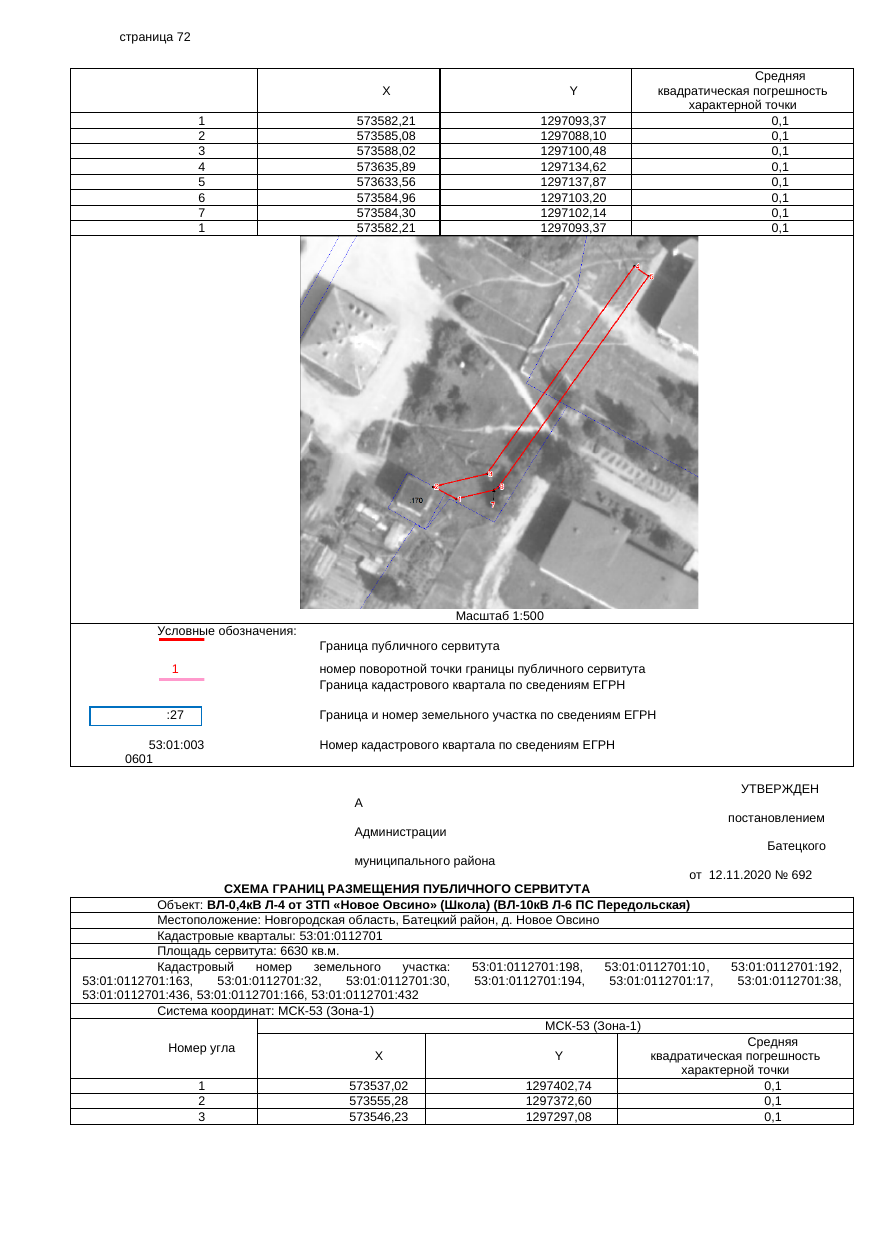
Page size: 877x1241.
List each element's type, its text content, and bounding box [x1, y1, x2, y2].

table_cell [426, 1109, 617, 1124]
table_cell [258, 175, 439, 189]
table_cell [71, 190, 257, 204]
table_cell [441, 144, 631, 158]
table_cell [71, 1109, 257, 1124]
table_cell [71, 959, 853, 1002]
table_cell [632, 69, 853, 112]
text постановлением Администрации [354, 810, 827, 839]
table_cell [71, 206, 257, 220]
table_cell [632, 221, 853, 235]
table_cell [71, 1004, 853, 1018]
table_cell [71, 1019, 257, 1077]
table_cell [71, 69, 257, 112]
picture [298, 236, 699, 609]
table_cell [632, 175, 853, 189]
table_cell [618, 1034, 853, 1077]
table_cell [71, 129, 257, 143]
text от 12.11.2020 № 692 [354, 868, 827, 882]
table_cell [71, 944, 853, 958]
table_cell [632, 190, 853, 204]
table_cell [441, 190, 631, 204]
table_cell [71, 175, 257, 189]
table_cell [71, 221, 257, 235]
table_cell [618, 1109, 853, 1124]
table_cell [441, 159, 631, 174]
text Батецкого муниципального района [354, 839, 827, 868]
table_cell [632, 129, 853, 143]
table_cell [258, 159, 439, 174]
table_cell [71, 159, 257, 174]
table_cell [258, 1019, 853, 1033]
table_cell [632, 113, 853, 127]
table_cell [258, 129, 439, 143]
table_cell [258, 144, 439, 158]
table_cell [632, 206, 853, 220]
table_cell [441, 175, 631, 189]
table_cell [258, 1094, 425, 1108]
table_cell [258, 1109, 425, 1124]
text Схема границ размещения публичного сервитута [44, 882, 827, 897]
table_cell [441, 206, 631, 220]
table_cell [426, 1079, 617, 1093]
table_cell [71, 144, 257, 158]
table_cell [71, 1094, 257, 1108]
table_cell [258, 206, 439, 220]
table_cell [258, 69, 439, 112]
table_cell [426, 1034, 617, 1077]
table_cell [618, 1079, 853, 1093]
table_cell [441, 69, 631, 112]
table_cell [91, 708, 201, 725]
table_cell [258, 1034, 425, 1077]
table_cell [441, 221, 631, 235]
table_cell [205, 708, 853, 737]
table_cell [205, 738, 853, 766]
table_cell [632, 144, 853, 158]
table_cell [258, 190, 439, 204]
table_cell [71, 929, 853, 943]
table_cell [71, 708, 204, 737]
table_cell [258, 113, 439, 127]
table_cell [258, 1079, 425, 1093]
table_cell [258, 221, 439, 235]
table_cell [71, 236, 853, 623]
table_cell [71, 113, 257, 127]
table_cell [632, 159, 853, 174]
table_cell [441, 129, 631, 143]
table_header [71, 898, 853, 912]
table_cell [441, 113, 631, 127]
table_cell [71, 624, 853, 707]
text УТВЕРЖДЕНА [354, 782, 827, 810]
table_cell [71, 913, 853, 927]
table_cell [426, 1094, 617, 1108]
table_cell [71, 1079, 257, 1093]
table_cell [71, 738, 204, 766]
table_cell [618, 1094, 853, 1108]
